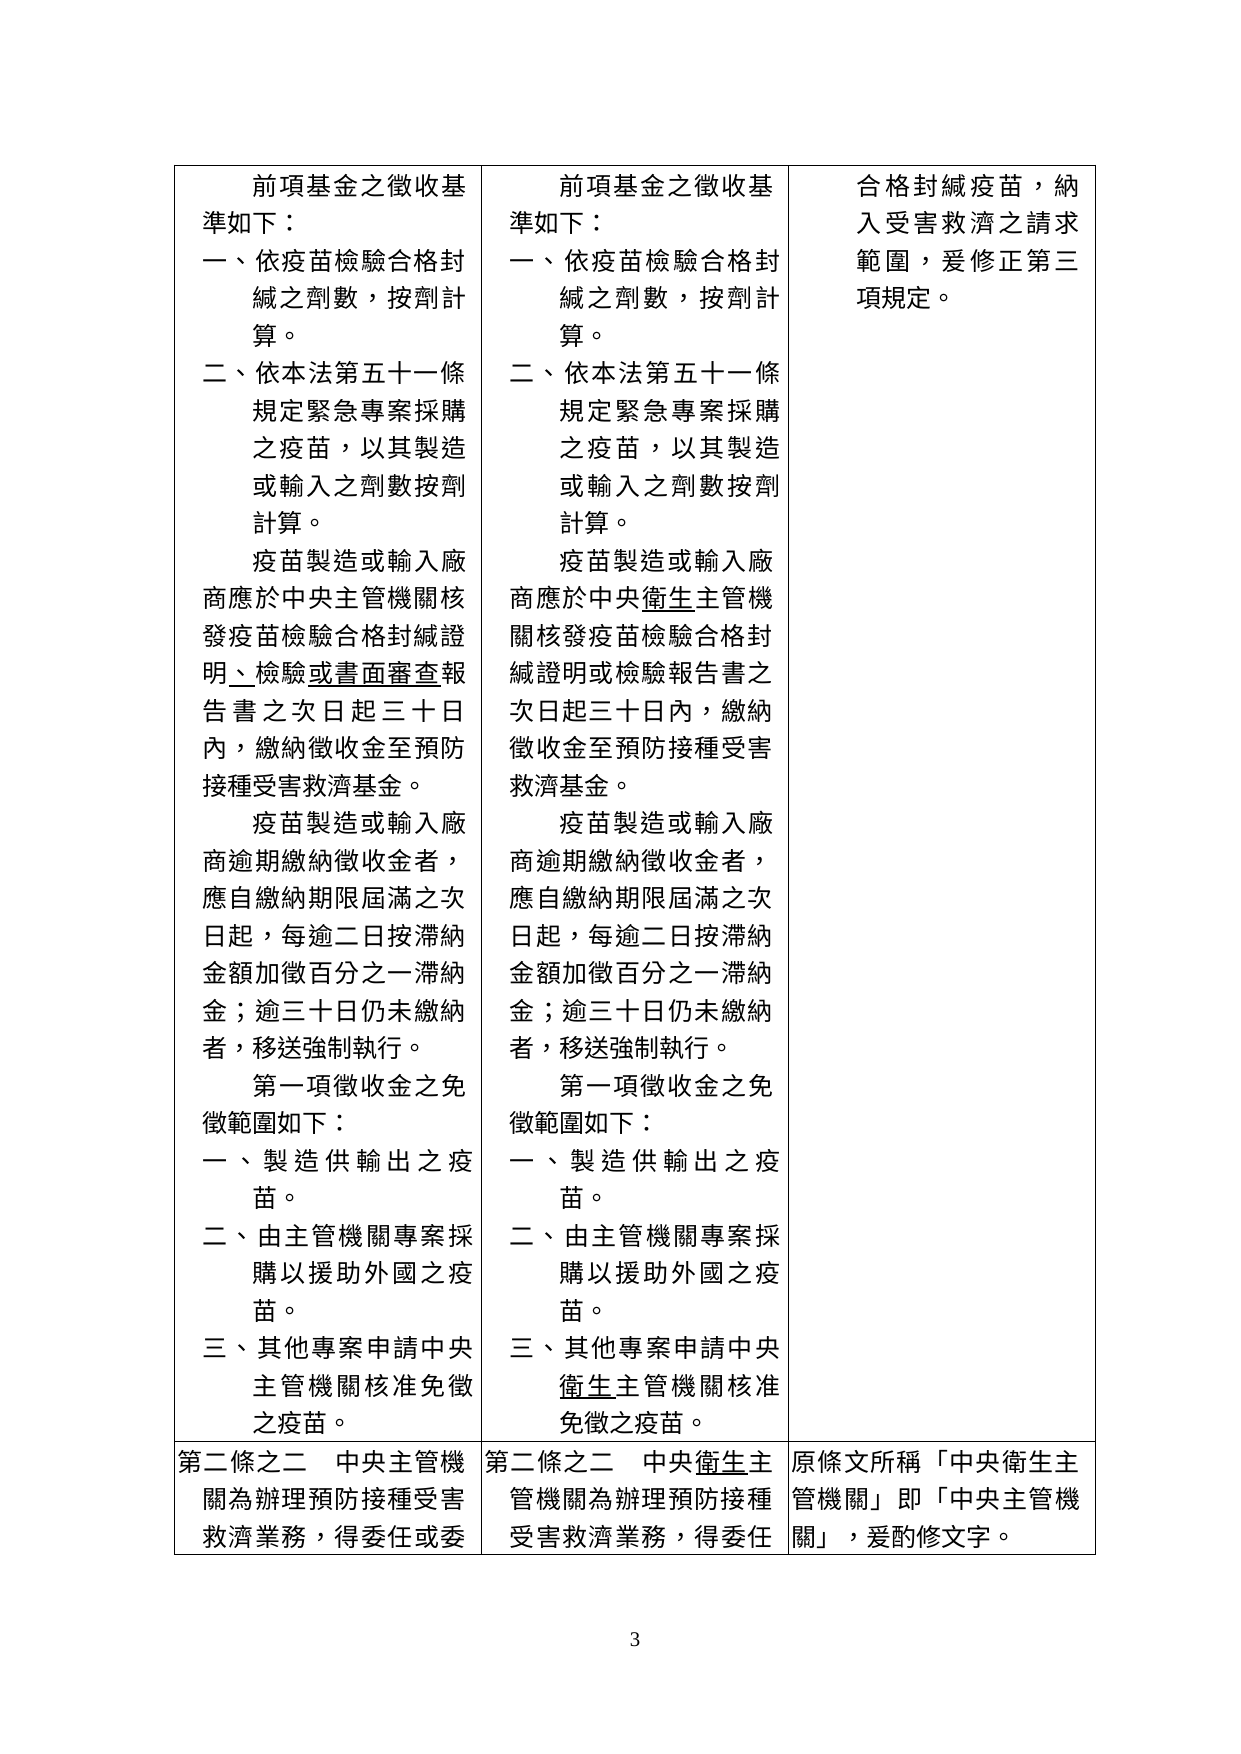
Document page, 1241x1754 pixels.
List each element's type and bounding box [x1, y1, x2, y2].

table_cell [789, 1442, 1095, 1554]
table_cell [482, 1442, 788, 1554]
table_cell [175, 166, 481, 1441]
table_cell [789, 166, 1095, 1441]
table_cell [482, 166, 788, 1441]
table_cell [175, 1442, 481, 1554]
